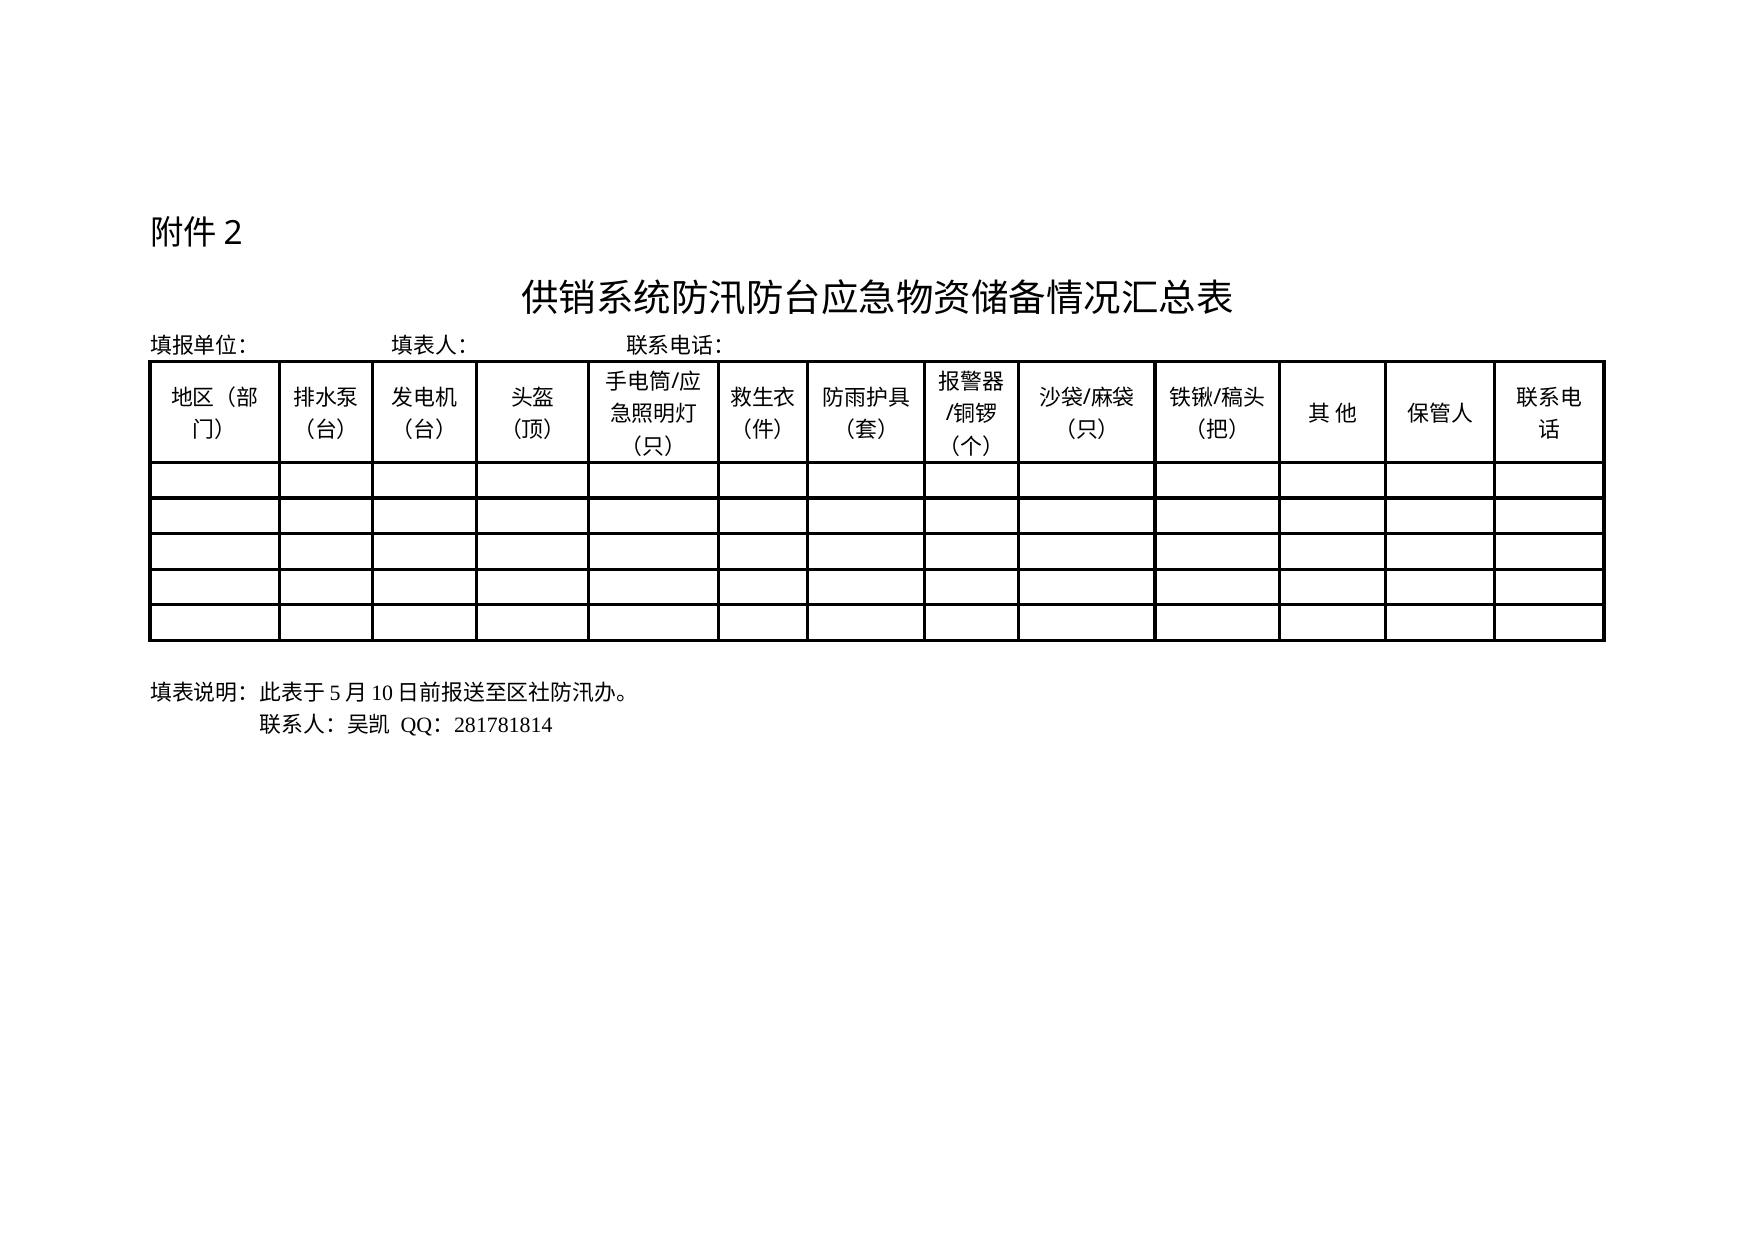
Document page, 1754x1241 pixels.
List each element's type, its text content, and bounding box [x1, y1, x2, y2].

table_cell [1020, 464, 1153, 496]
table_cell [478, 500, 587, 532]
table_cell [281, 535, 371, 568]
table_cell [478, 571, 587, 603]
table_cell [1496, 571, 1602, 603]
text 供销系统防汛防台应急物资储备情况汇总表 [150, 263, 1604, 328]
table_header 沙袋/麻袋 （只） [1020, 363, 1153, 461]
table_header 救生衣（件） [720, 363, 806, 461]
table_cell [809, 606, 923, 639]
table_cell [590, 606, 717, 639]
table_cell [1281, 606, 1384, 639]
table_cell [720, 606, 806, 639]
table_cell [720, 535, 806, 568]
table_cell [374, 535, 475, 568]
table_cell [1496, 535, 1602, 568]
table_cell [152, 606, 278, 639]
table_cell [152, 464, 278, 496]
table_cell [1281, 535, 1384, 568]
table_cell [1496, 606, 1602, 639]
table_cell [720, 571, 806, 603]
table_header 头盔（顶） [478, 363, 587, 461]
text 填表说明：此表于5月10日前报送至区社防汛办。 [150, 674, 1604, 707]
table_cell [1281, 571, 1384, 603]
table_cell [1020, 606, 1153, 639]
table_cell [152, 535, 278, 568]
table_cell [1387, 464, 1493, 496]
table_cell [478, 464, 587, 496]
table_cell [590, 535, 717, 568]
table_cell [1020, 500, 1153, 532]
text 填报单位： 填表人： 联系电话： [150, 328, 1604, 360]
table_cell [926, 500, 1017, 532]
list 附件2 [150, 198, 1604, 263]
table_cell [1281, 464, 1384, 496]
table_cell [590, 571, 717, 603]
table_cell [1387, 571, 1493, 603]
table_cell [1496, 500, 1602, 532]
table_cell [281, 571, 371, 603]
table_cell [1020, 535, 1153, 568]
table_header 保管人 [1387, 363, 1493, 461]
table_cell [926, 571, 1017, 603]
table_cell [152, 500, 278, 532]
table_cell [1020, 571, 1153, 603]
table_cell [374, 500, 475, 532]
table_cell [1387, 535, 1493, 568]
table_cell [809, 535, 923, 568]
table_cell [720, 464, 806, 496]
table_cell [926, 606, 1017, 639]
table_header 铁锹/稿头 （把） [1157, 363, 1278, 461]
table_cell [1157, 606, 1278, 639]
table_header 联系电话 [1496, 363, 1602, 461]
table_cell [590, 500, 717, 532]
table_cell [1157, 571, 1278, 603]
table_cell [590, 464, 717, 496]
table_cell [809, 571, 923, 603]
table_cell [478, 535, 587, 568]
table_cell [1157, 464, 1278, 496]
table_cell [374, 464, 475, 496]
table_cell [281, 500, 371, 532]
table_cell [720, 500, 806, 532]
table_header 手电筒/应急照明灯 （只） [590, 363, 717, 461]
table_header 报警器/铜锣 （个） [926, 363, 1017, 461]
table_cell [809, 500, 923, 532]
table_cell [281, 464, 371, 496]
table_cell [1496, 464, 1602, 496]
table_cell [1281, 500, 1384, 532]
table_cell [374, 571, 475, 603]
table_cell [374, 606, 475, 639]
table_cell [478, 606, 587, 639]
table_header 地区（部门） [152, 363, 278, 461]
table_cell [1157, 535, 1278, 568]
table_header 其 他 [1281, 363, 1384, 461]
table_cell [1157, 500, 1278, 532]
table_cell [1387, 606, 1493, 639]
table_cell [152, 571, 278, 603]
table_header 发电机（台） [374, 363, 475, 461]
table_cell [926, 464, 1017, 496]
table_cell [1387, 500, 1493, 532]
text 联系人：吴凯 QQ：281781814 [150, 707, 1604, 739]
table_cell [926, 535, 1017, 568]
table_header 排水泵（台） [281, 363, 371, 461]
table_cell [809, 464, 923, 496]
table_header 防雨护具（套） [809, 363, 923, 461]
table_cell [281, 606, 371, 639]
